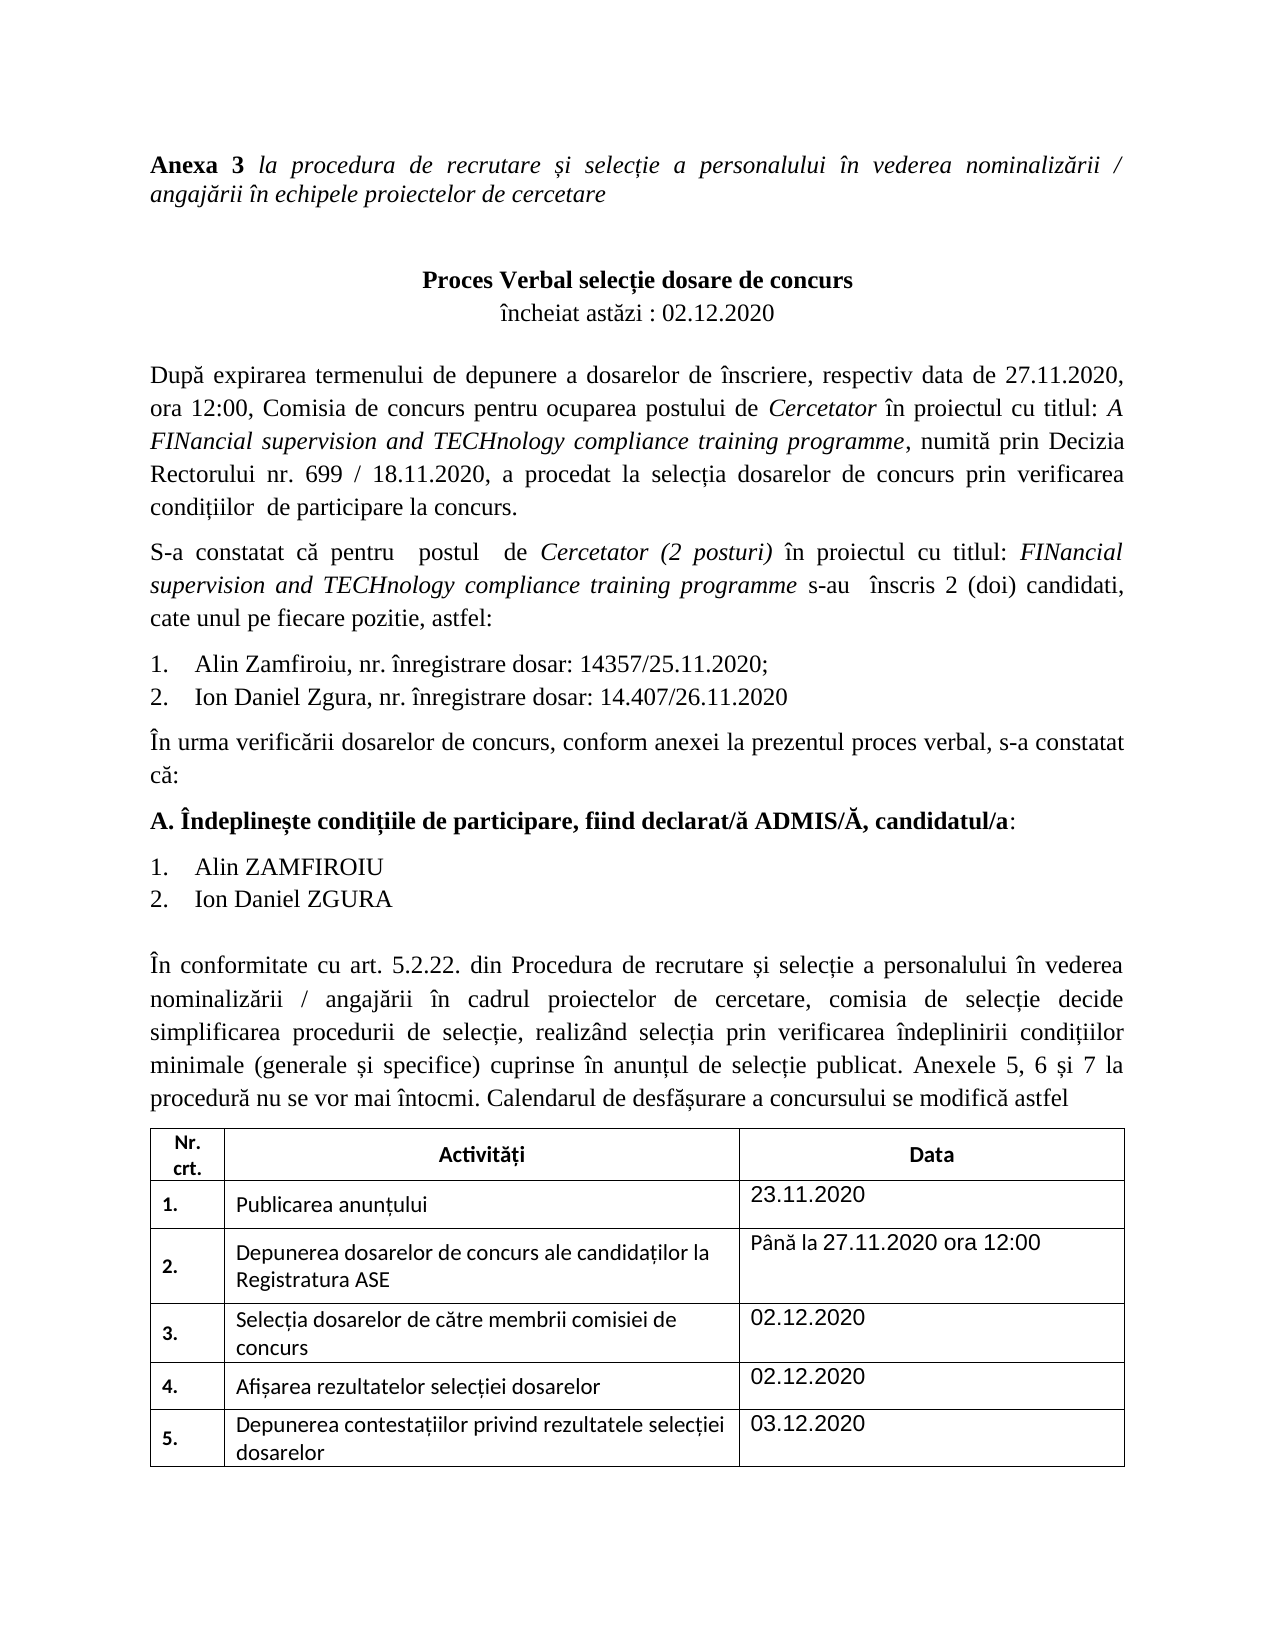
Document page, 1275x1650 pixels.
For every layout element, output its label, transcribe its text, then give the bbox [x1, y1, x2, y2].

text A. Îndeplinește condițiile de participare, fiind declarat/ă ADMIS/Ă, candidatul/a: [150, 806, 1125, 835]
table_cell [151, 1229, 224, 1303]
table_cell Până la 27.11.2020 ora 12:00 [740, 1229, 1124, 1303]
text Proces Verbal selecție dosare de concurs [150, 265, 1125, 294]
table_cell Depunerea contestațiilor privind rezultatele selecției dosarelor [225, 1410, 739, 1466]
list Alin ZAMFIROIU [150, 852, 1125, 880]
list În conformitate cu art. 5.2.22. din Procedura de recrutare și selecție a personalului în vederea nominalizării / angajării în cadrul proiectelor de cercetare, comisia de selecție decide simplificarea procedurii de selecție, realizând selecția prin verificarea îndeplinirii condițiilor minimale (generale și specifice) cuprinse în anunțul de selecție publicat. Anexele 5, 6 și 7 la procedură nu se vor mai întocmi. Calendarul de desfășurare a concursului se modifică astfel [150, 951, 1125, 1111]
list Ion Daniel Zgura, nr. înregistrare dosar: 14.407/26.11.2020 [150, 682, 1125, 711]
table_cell 02.12.2020 [740, 1363, 1124, 1409]
list Alin Zamfiroiu, nr. înregistrare dosar: 14357/25.11.2020; [150, 649, 1125, 678]
table_cell [151, 1181, 224, 1227]
text În urma verificării dosarelor de concurs, conform anexei la prezentul proces verbal, s-a constatat că: [150, 727, 1125, 789]
table_cell [151, 1363, 224, 1409]
list Ion Daniel ZGURA [150, 884, 1125, 913]
table_cell [151, 1304, 224, 1362]
table_cell Depunerea dosarelor de concurs ale candidaților la Registratura ASE [225, 1229, 739, 1303]
table_header Nr. crt. [151, 1129, 224, 1180]
table_cell 02.12.2020 [740, 1304, 1124, 1362]
table_cell Selecția dosarelor de către membrii comisiei de concurs [225, 1304, 739, 1362]
table_cell [151, 1410, 224, 1466]
text După expirarea termenului de depunere a dosarelor de înscriere, respectiv data de 27.11.2020, ora 12:00, Comisia de concurs pentru ocuparea postului de Cercetator în proiectul cu titlul: A FINancial supervision and TECHnology compliance training programme, numită prin Decizia Rectorului nr. 699 / 18.11.2020, a procedat la selecția dosarelor de concurs prin verificarea condițiilor de participare la concurs. [150, 360, 1125, 521]
text S-a constatat că pentru postul de Cercetator (2 posturi) în proiectul cu titlul: FINancial supervision and TECHnology compliance training programme s-au înscris 2 (doi) candidati, cate unul pe fiecare pozitie, astfel: [150, 537, 1125, 632]
table_cell Publicarea anunțului [225, 1181, 739, 1227]
table_cell Afișarea rezultatelor selecției dosarelor [225, 1363, 739, 1409]
table_cell 23.11.2020 [740, 1181, 1124, 1227]
table_header Activități [225, 1129, 739, 1180]
text încheiat astăzi : 02.12.2020 [150, 298, 1125, 327]
table_cell 03.12.2020 [740, 1410, 1124, 1466]
table_header Data [740, 1129, 1124, 1180]
text Anexa 3 la procedura de recrutare și selecție a personalului în vederea nominalizării / angajării în echipele proiectelor de cercetare [150, 150, 1125, 207]
